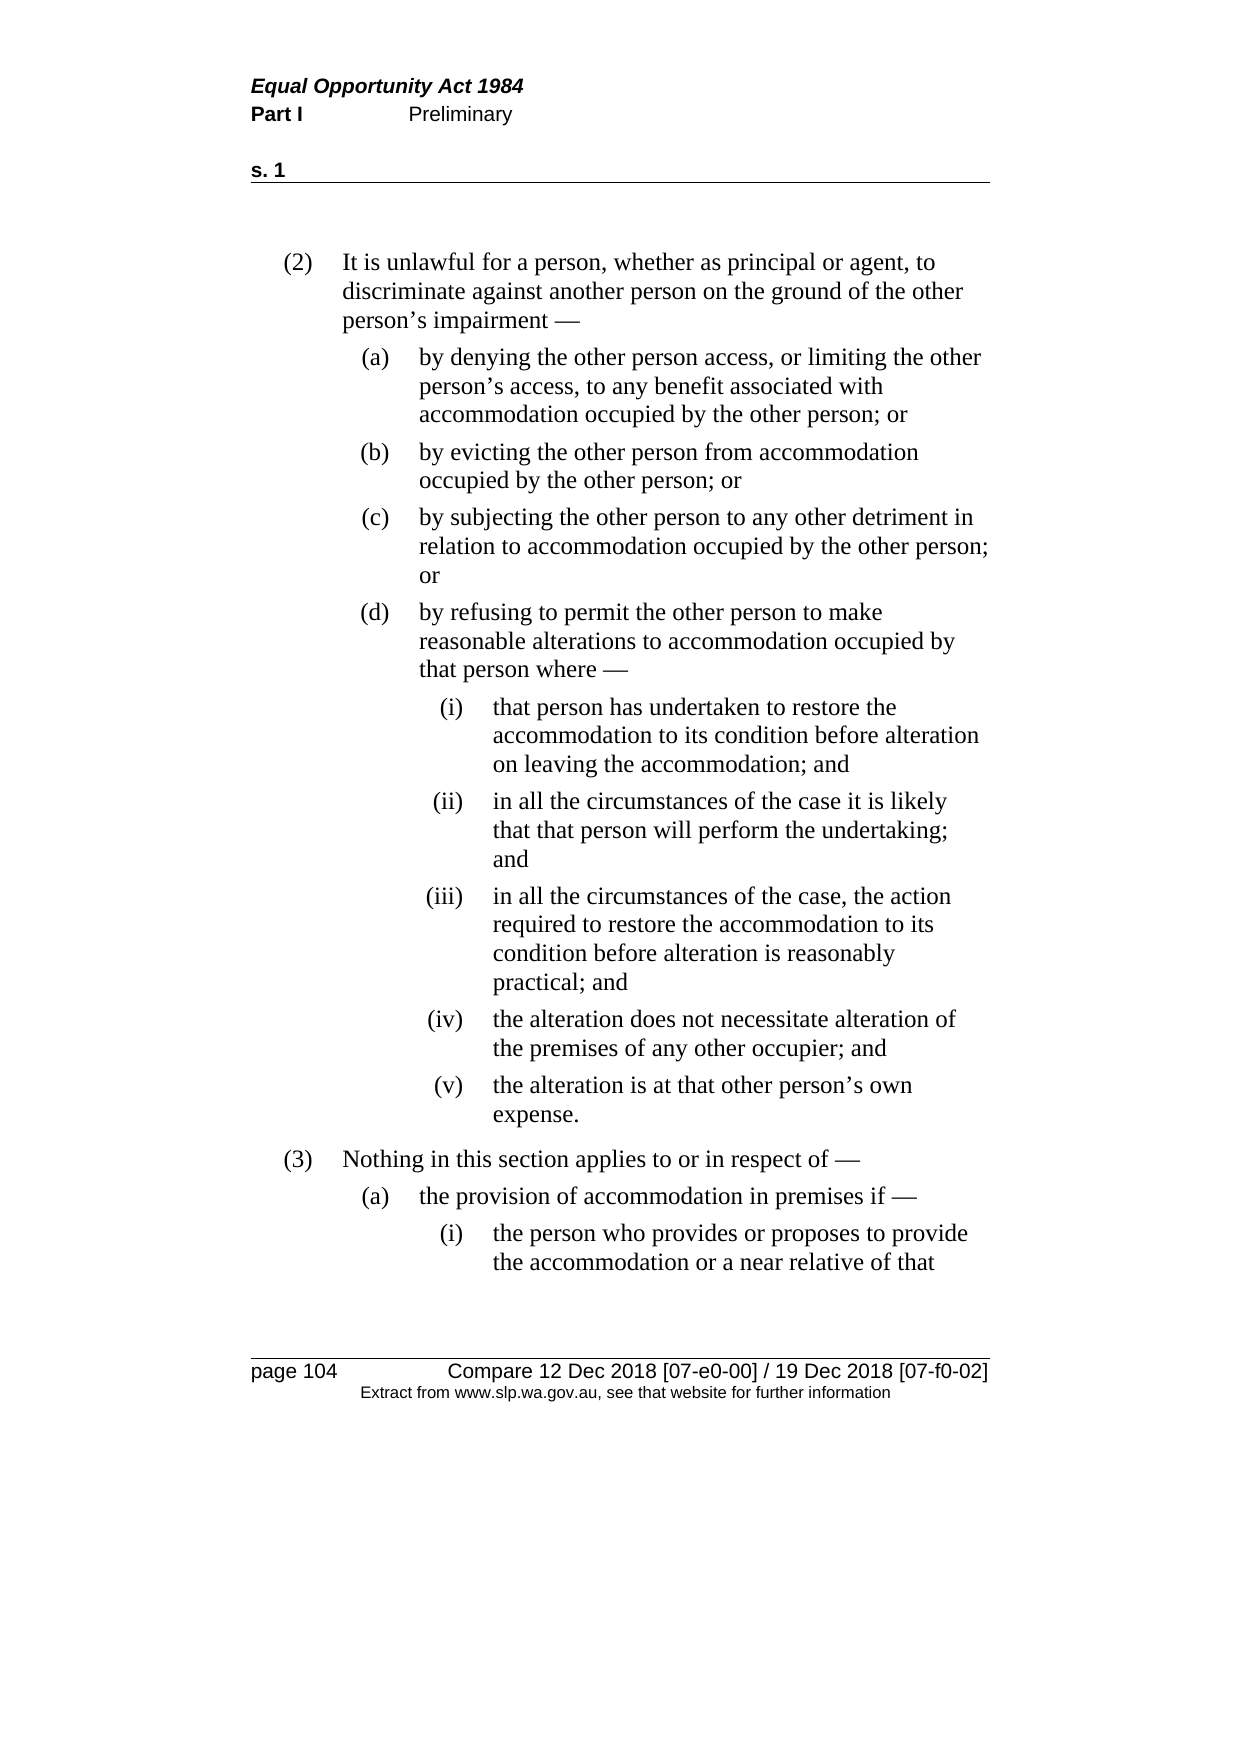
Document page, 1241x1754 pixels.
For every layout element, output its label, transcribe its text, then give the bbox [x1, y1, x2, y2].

text (d) by refusing to permit the other person to make reasonable alterations to accommodation occupied by that person where — [251, 597, 990, 683]
text (2) It is unlawful for a person, whether as principal or agent, to discriminate against another person on the ground of the other person’s impairment — [251, 247, 990, 334]
text (iii) in all the circumstances of the case, the action required to restore the accommodation to its condition before alteration is reasonably practical; and [251, 881, 990, 996]
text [251, 1218, 990, 1276]
text (v) the alteration is at that other person’s own expense. [251, 1070, 990, 1127]
text (3) Nothing in this section applies to or in respect of — [251, 1144, 990, 1173]
text (a) by denying the other person access, or limiting the other person’s access, to any benefit associated with accommodation occupied by the other person; or [251, 342, 990, 428]
text (iv) the alteration does not necessitate alteration of the premises of any other occupier; and [251, 1004, 990, 1062]
text (i) that person has undertaken to restore the accommodation to its condition before alteration on leaving the accommodation; and [251, 692, 990, 778]
text (a) the provision of accommodation in premises if — [251, 1181, 990, 1210]
text (b) by evicting the other person from accommodation occupied by the other person; or [251, 437, 990, 494]
text (c) by subjecting the other person to any other detriment in relation to accommodation occupied by the other person; or [251, 502, 990, 589]
text (ii) in all the circumstances of the case it is likely that that person will perform the undertaking; and [251, 786, 990, 872]
